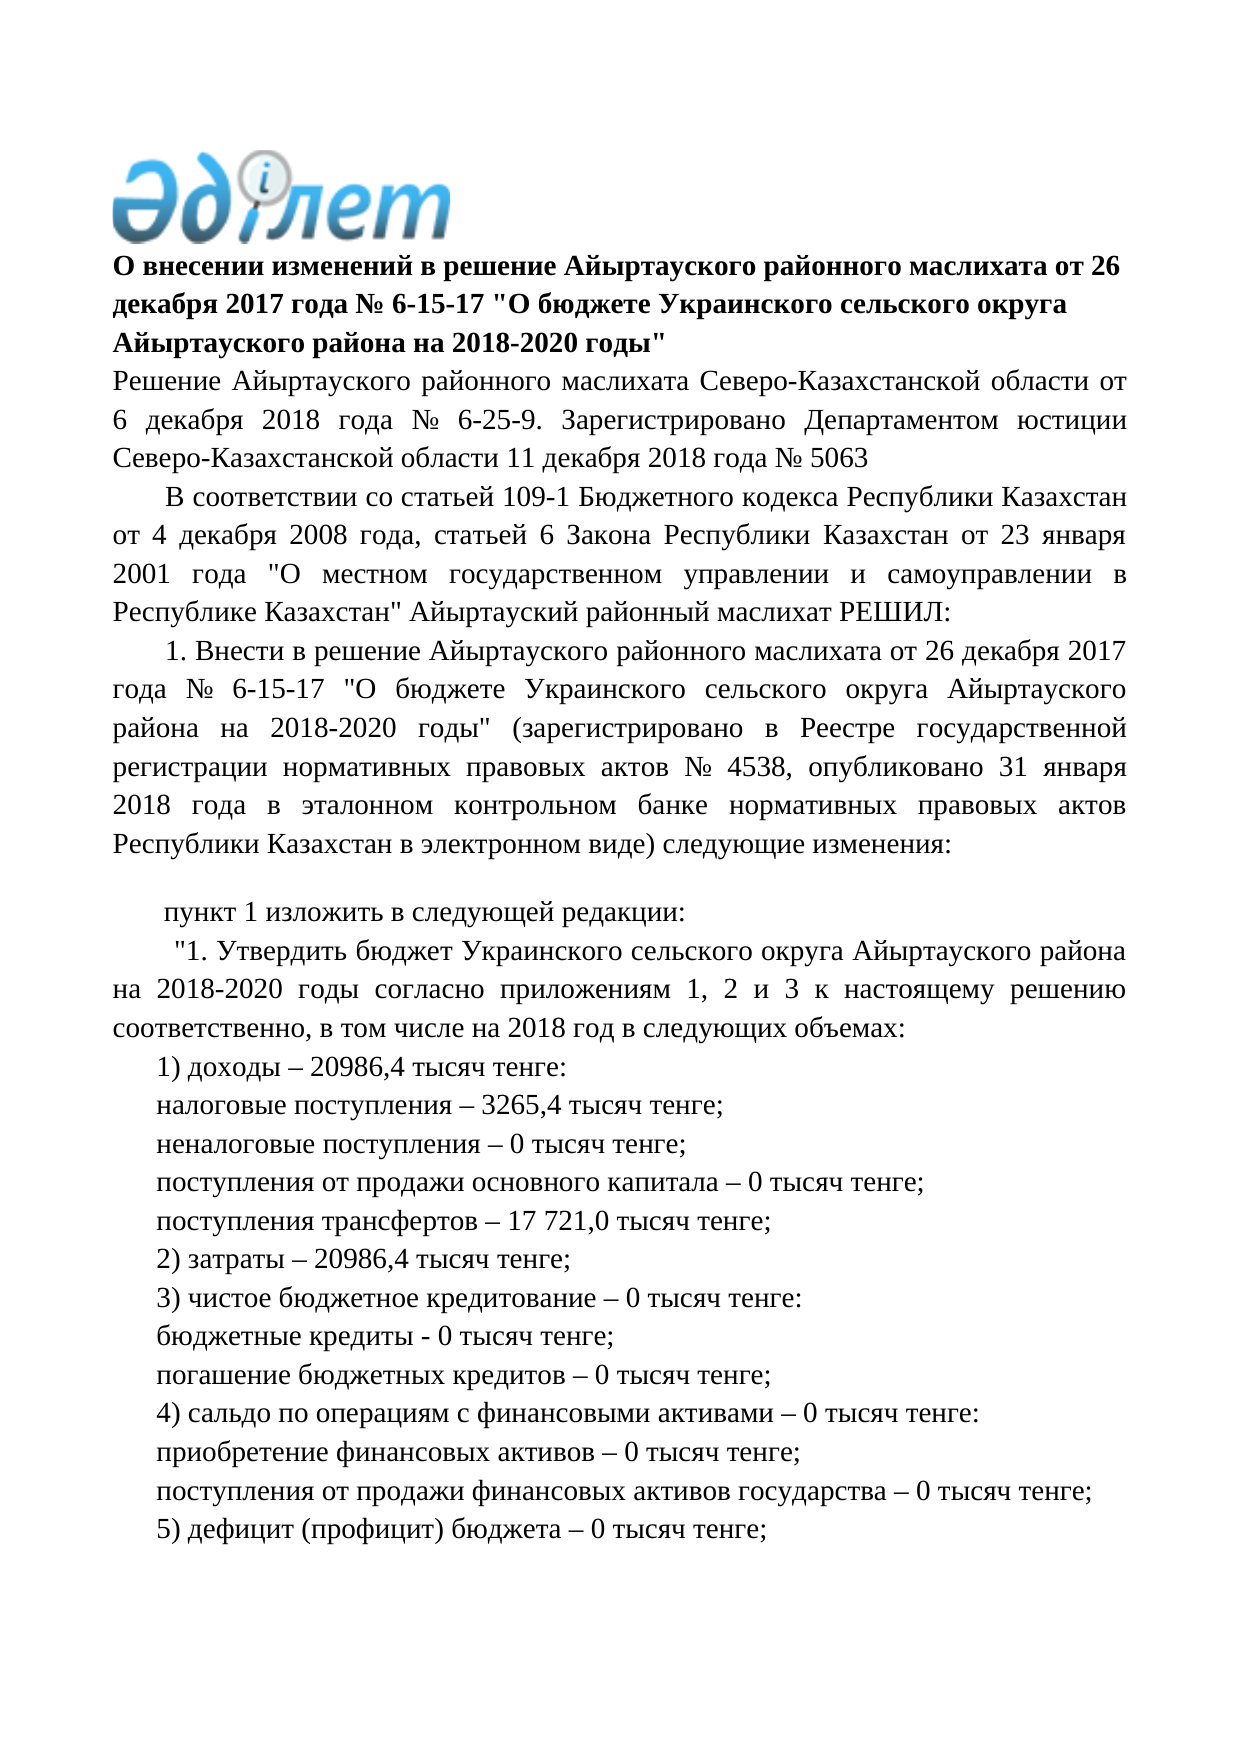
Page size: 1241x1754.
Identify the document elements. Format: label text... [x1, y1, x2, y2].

picture [112, 150, 451, 244]
text В соответствии со статьей 109-1 Бюджетного кодекса Республики Казахстан от 4 декабря 2008 года, статьей 6 Закона Республики Казахстан от 23 января 2001 года "О местном государственном управлении и самоуправлении в Республике Казахстан" Айыртауский районный маслихат РЕШИЛ: [112, 479, 1128, 628]
text поступления от продажи финансовых активов государства – 0 тысяч тенге; [112, 1473, 1128, 1506]
text налоговые поступления – 3265,4 тысяч тенге; [112, 1087, 1128, 1121]
text приобретение финансовых активов – 0 тысяч тенге; [112, 1434, 1128, 1468]
text 3) чистое бюджетное кредитование – 0 тысяч тенге: [112, 1280, 1128, 1313]
text погашение бюджетных кредитов – 0 тысяч тенге; [112, 1357, 1128, 1391]
text неналоговые поступления – 0 тысяч тенге; [112, 1126, 1128, 1159]
text "1. Утвердить бюджет Украинского сельского округа Айыртауского района на 2018-2020 годы согласно приложениям 1, 2 и 3 к настоящему решению соответственно, в том числе на 2018 год в следующих объемах: [112, 933, 1128, 1044]
text 2) затраты – 20986,4 тысяч тенге; [112, 1241, 1128, 1275]
text 5) дефицит (профицит) бюджета – 0 тысяч тенге; [112, 1511, 1128, 1545]
text поступления от продажи основного капитала – 0 тысяч тенге; [112, 1164, 1128, 1198]
text 1) доходы – 20986,4 тысяч тенге: [112, 1049, 1128, 1082]
text поступления трансфертов – 17 721,0 тысяч тенге; [112, 1203, 1128, 1236]
text пункт 1 изложить в следующей редакции: [112, 894, 1128, 928]
text 4) сальдо по операциям с финансовыми активами – 0 тысяч тенге: [112, 1396, 1128, 1429]
text бюджетные кредиты - 0 тысяч тенге; [112, 1318, 1128, 1352]
text 1. Внести в решение Айыртауского районного маслихата от 26 декабря 2017 года № 6-15-17 "О бюджете Украинского сельского округа Айыртауского района на 2018-2020 годы" (зарегистрировано в Реестре государственной регистрации нормативных правовых актов № 4538, опубликовано 31 января 2018 года в эталонном контрольном банке нормативных правовых актов Республики Казахстан в электронном виде) следующие изменения: [112, 633, 1128, 859]
text О внесении изменений в решение Айыртауского районного маслихата от 26 декабря 2017 года № 6-15-17 "О бюджете Украинского сельского округа Айыртауского района на 2018-2020 годы" [112, 248, 1128, 358]
text Решение Айыртауского районного маслихата Северо-Казахстанской области от 6 декабря 2018 года № 6-25-9. Зарегистрировано Департаментом юстиции Северо-Казахстанской области 11 декабря 2018 года № 5063 [112, 363, 1128, 474]
